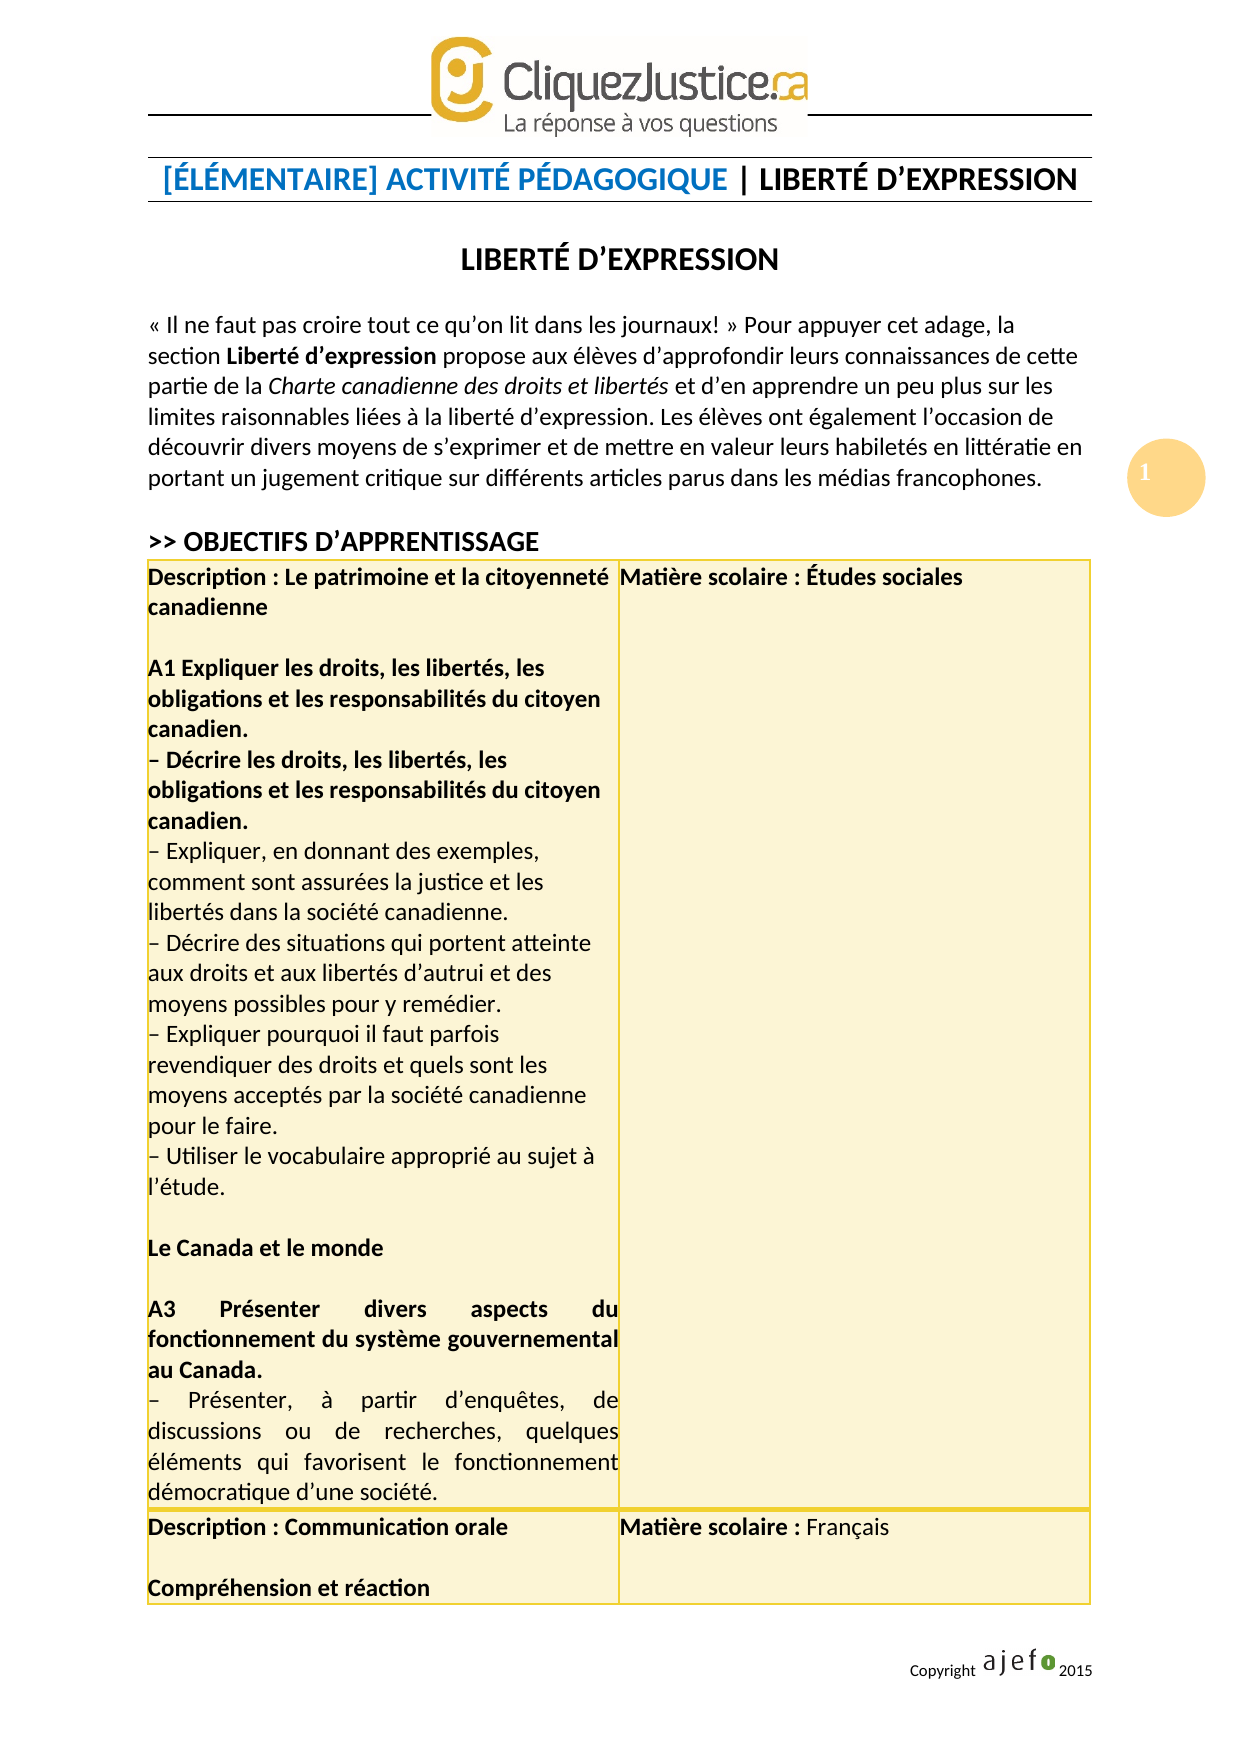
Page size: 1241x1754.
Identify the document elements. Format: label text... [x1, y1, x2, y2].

picture [429, 36, 808, 137]
picture [983, 1648, 1055, 1676]
text >> OBJECTIFS D’APPRENTISSAGE [148, 523, 1092, 558]
text LIBERTÉ D’EXPRESSION [148, 238, 1092, 279]
table_header Description : Le patrimoine et la citoyenneté canadienne A1 Expliquer les droits, les libertés, les obligations et les responsabilités du citoyen canadien. – Décrire les droits, les libertés, les obligations et les responsabilités du citoyen canadien. – Expliquer, en donnant des exemples, comment sont assurées la justice et les libertés dans la société canadienne. – Décrire des situations qui portent atteinte aux droits et aux libertés d’autrui et des moyens possibles pour y remédier. – Expliquer pourquoi il faut parfois revendiquer des droits et quels sont les moyens acceptés par la société canadienne pour le faire. – Utiliser le vocabulaire approprié au sujet à l’étude. Le Canada et le monde A3 Présenter divers aspects du fonctionnement du système gouvernemental au Canada. – Présenter, à partir d’enquêtes, de discussions ou de recherches, quelques éléments qui favorisent le fonctionnement démocratique d’une société. [149, 561, 618, 1507]
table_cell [620, 1512, 1089, 1603]
table_header Matière scolaire : Études sociales [620, 561, 1089, 1507]
text « Il ne faut pas croire tout ce qu’on lit dans les journaux! » Pour appuyer cet adage, la section Liberté d’expression propose aux élèves d’approfondir leurs connaissances de cette partie de la Charte canadienne des droits et libertés et d’en apprendre un peu plus sur les limites raisonnables liées à la liberté d’expression. Les élèves ont également l’occasion de découvrir divers moyens de s’exprimer et de mettre en valeur leurs habiletés en littératie en portant un jugement critique sur différents articles parus dans les médias francophones. [148, 309, 1092, 492]
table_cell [149, 1512, 618, 1603]
